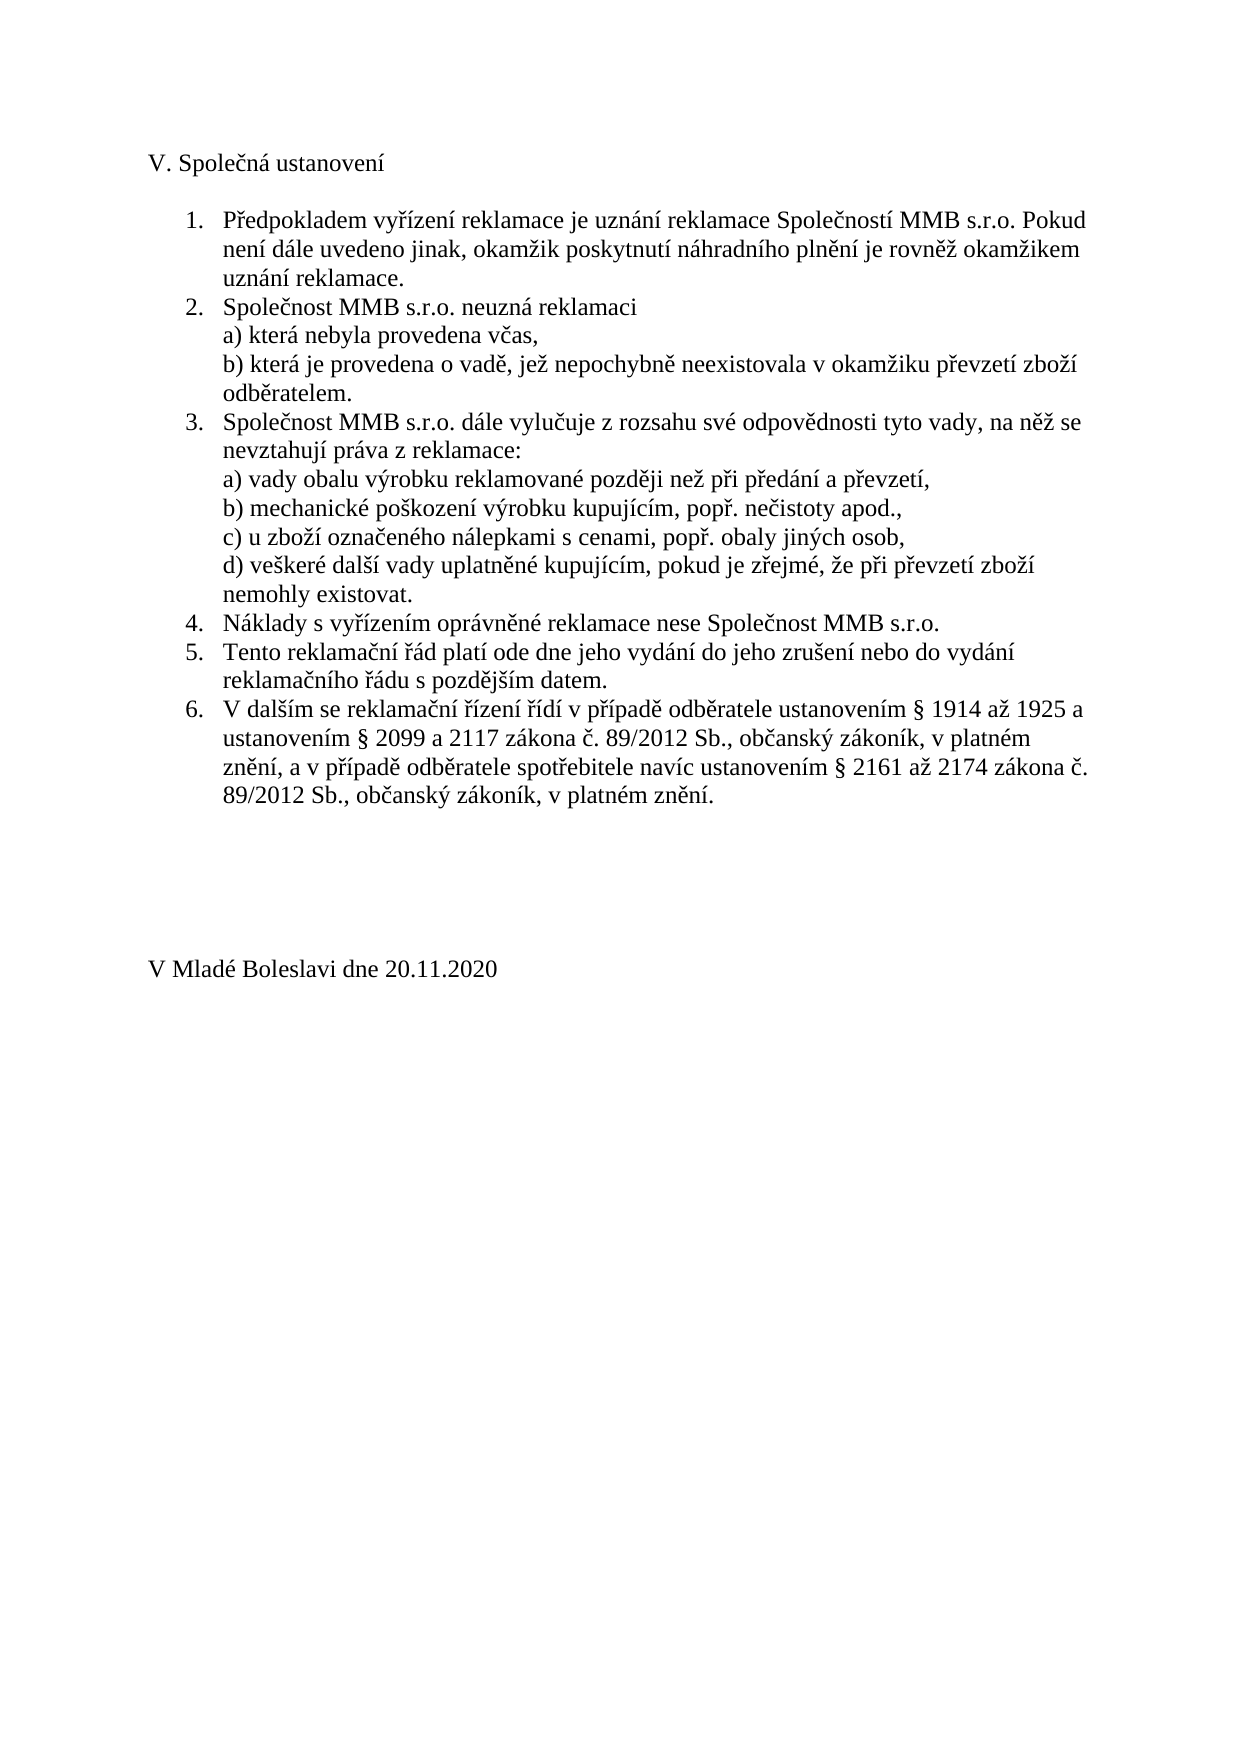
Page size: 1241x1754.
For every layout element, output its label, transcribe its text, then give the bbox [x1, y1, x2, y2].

list V dalším se reklamační řízení řídí v případě odběratele ustanovením § 1914 až 1925 a ustanovením § 2099 a 2117 zákona č. 89/2012 Sb., občanský zákoník, v platném znění, a v případě odběratele spotřebitele navíc ustanovením § 2161 až 2174 zákona č. 89/2012 Sb., občanský zákoník, v platném znění. [185, 694, 1093, 809]
text V Mladé Boleslavi dne 20.11.2020 [148, 954, 1093, 983]
text V. Společná ustanovení [148, 148, 1093, 176]
list Předpokladem vyřízení reklamace je uznání reklamace Společností MMB s.r.o. Pokud není dále uvedeno jinak, okamžik poskytnutí náhradního plnění je rovněž okamžikem uznání reklamace. [185, 206, 1093, 292]
list Tento reklamační řád platí ode dne jeho vydání do jeho zrušení nebo do vydání reklamačního řádu s pozdějším datem. [185, 637, 1093, 694]
list Společnost MMB s.r.o. dále vylučuje z rozsahu své odpovědnosti tyto vady, na něž se nevztahují práva z reklamace: a) vady obalu výrobku reklamované později než při předání a převzetí, b) mechanické poškození výrobku kupujícím, popř. nečistoty apod., c) u zboží označeného nálepkami s cenami, popř. obaly jiných osob, d) veškeré další vady uplatněné kupujícím, pokud je zřejmé, že při převzetí zboží nemohly existovat. [185, 407, 1093, 608]
list Náklady s vyřízením oprávněné reklamace nese Společnost MMB s.r.o. [185, 608, 1093, 637]
list Společnost MMB s.r.o. neuzná reklamaci a) která nebyla provedena včas, b) která je provedena o vadě, jež nepochybně neexistovala v okamžiku převzetí zboží odběratelem. [185, 292, 1093, 407]
